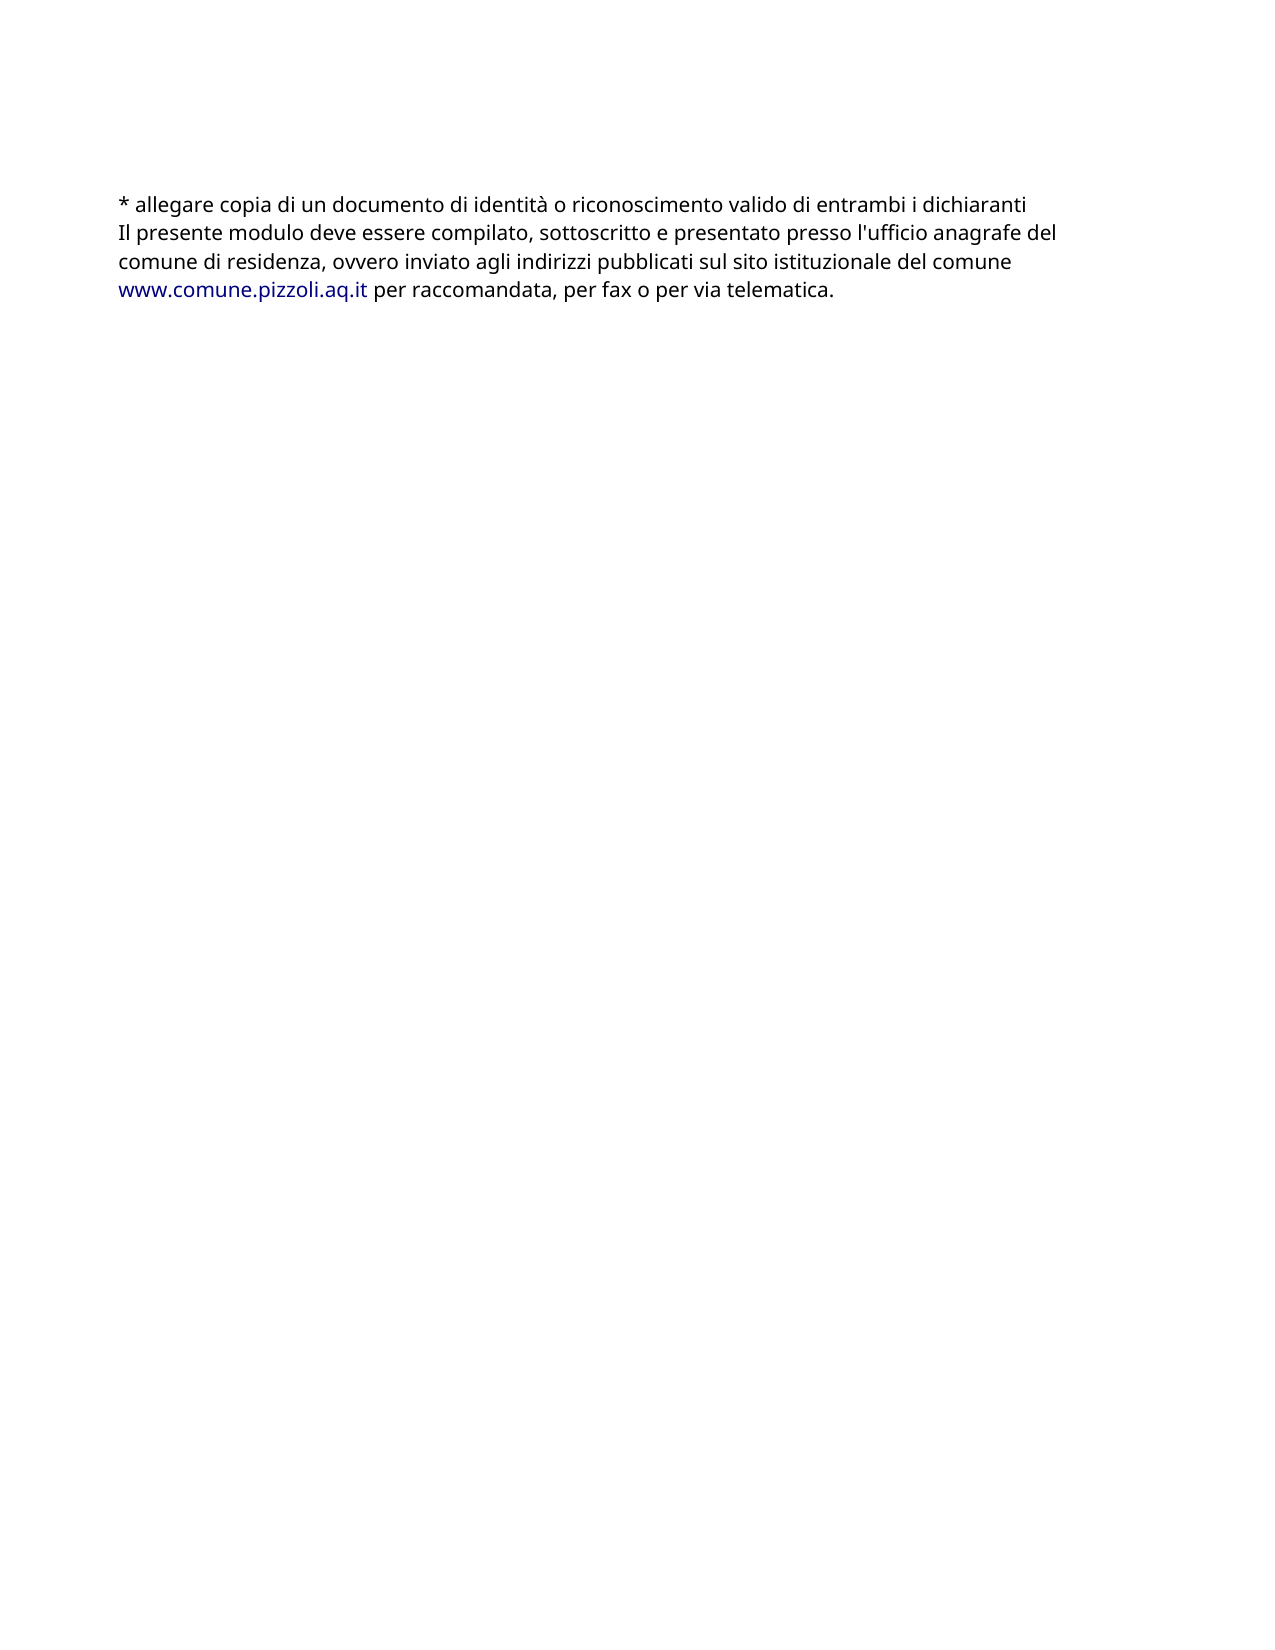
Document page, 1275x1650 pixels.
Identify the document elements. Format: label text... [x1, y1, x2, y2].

text Il presente modulo deve essere compilato, sottoscritto e presentato presso l'ufficio anagrafe del [118, 218, 1157, 247]
text www.comune.pizzoli.aq.it per raccomandata, per fax o per via telematica. [118, 275, 1157, 304]
text comune di residenza, ovvero inviato agli indirizzi pubblicati sul sito istituzionale del comune [118, 247, 1157, 275]
text * allegare copia di un documento di identità o riconoscimento valido di entrambi i dichiaranti [118, 190, 1157, 218]
